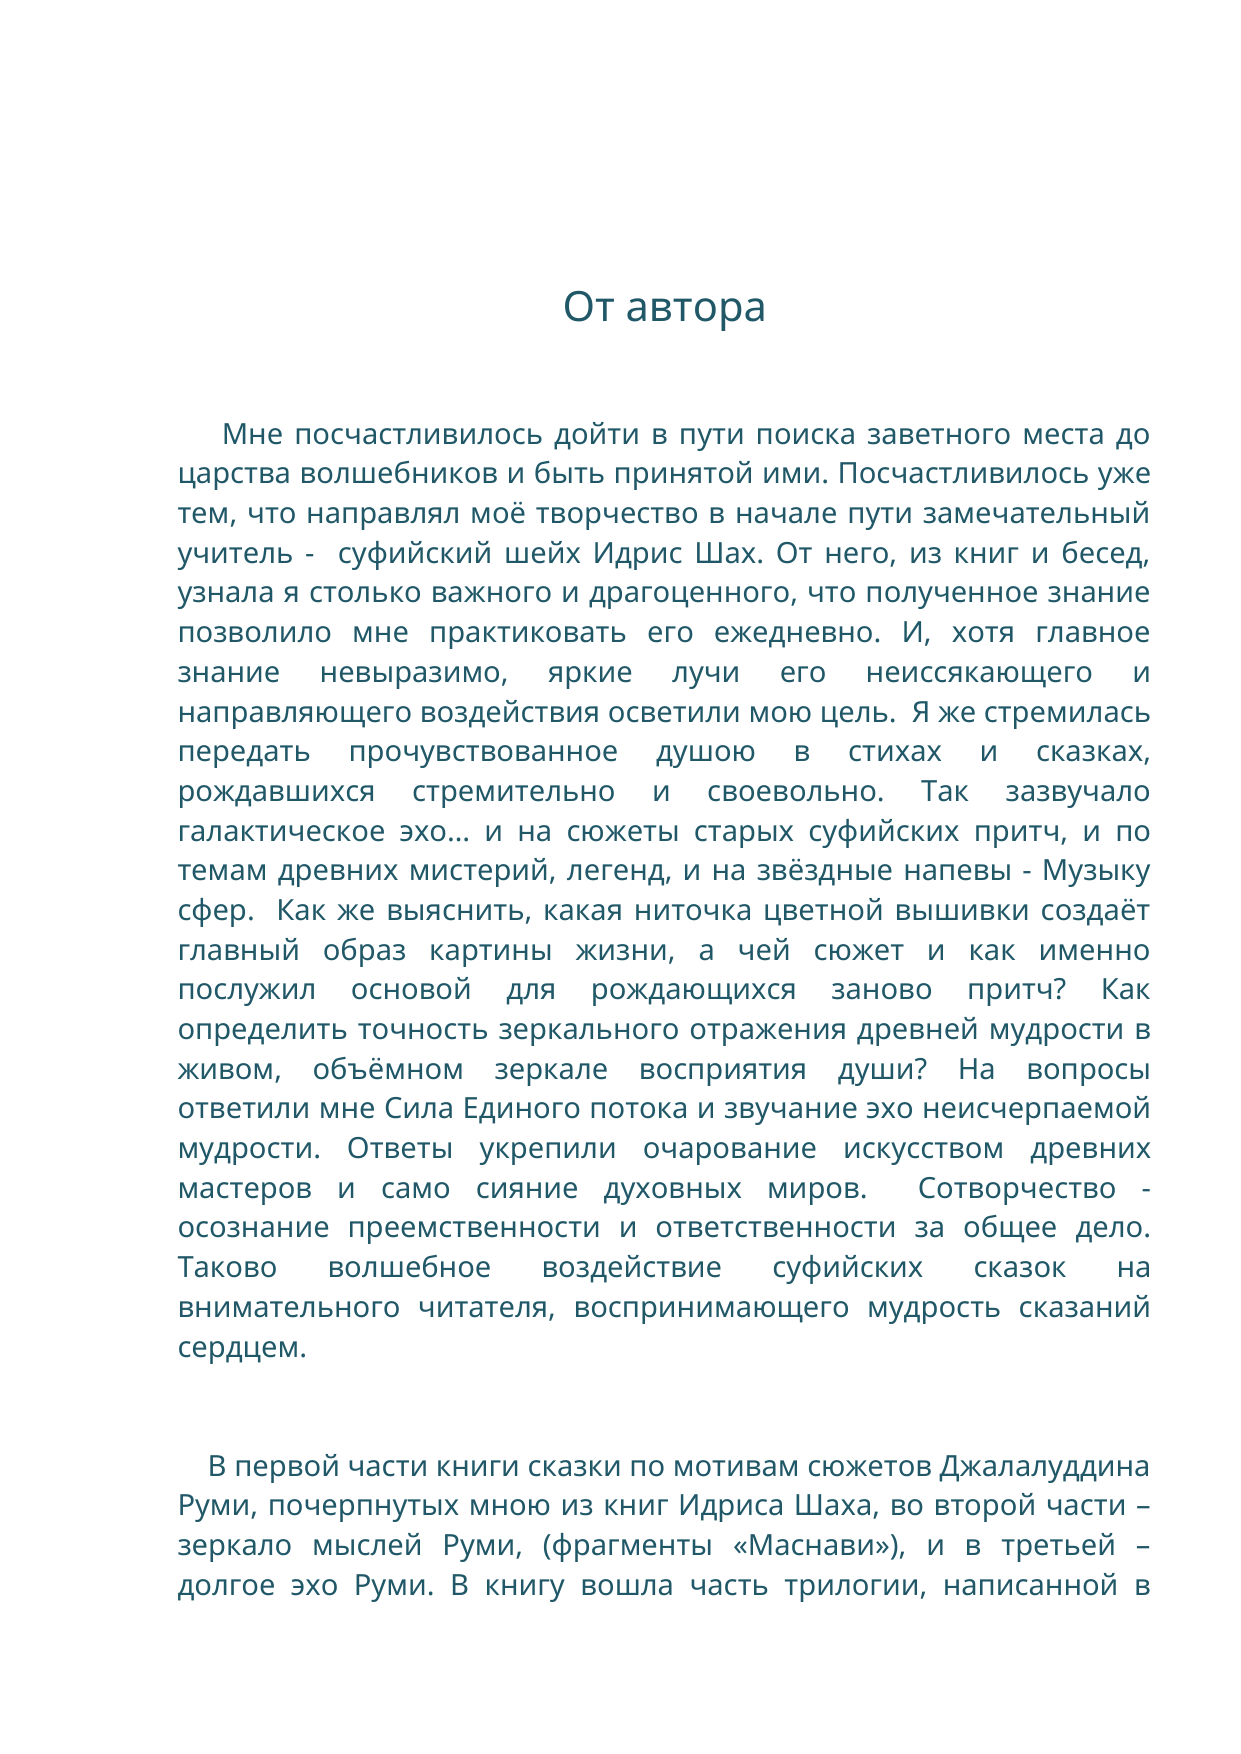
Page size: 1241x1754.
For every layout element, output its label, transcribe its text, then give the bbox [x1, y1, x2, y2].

text От автора [177, 277, 1152, 334]
text Мне посчастливилось дойти в пути поиска заветного места до царства волшебников и быть принятой ими. Посчастливилось уже тем, что направлял моё творчество в начале пути замечательный учитель - суфийский шейх Идрис Шах. От него, из книг и бесед, узнала я столько важного и драгоценного, что полученное знание позволило мне практиковать его ежедневно. И, хотя главное знание невыразимо, яркие лучи его неиссякающего и направляющего воздействия осветили мою цель. Я же стремилась передать прочувствованное душою в стихах и сказках, рождавшихся стремительно и своевольно. Так зазвучало галактическое эхо… и на сюжеты старых суфийских притч, и по темам древних мистерий, легенд, и на звёздные напевы - Музыку сфер. Как же выяснить, какая ниточка цветной вышивки создаёт главный образ картины жизни, а чей сюжет и как именно послужил основой для рождающихся заново притч? Как определить точность зеркального отражения древней мудрости в живом, объёмном зеркале восприятия души? На вопросы ответили мне Сила Единого потока и звучание эхо неисчерпаемой мудрости. Ответы укрепили очарование искусством древних мастеров и само сияние духовных миров. Сотворчество - осознание преемственности и ответственности за общее дело. Таково волшебное воздействие суфийских сказок на внимательного читателя, воспринимающего мудрость сказаний сердцем. [177, 413, 1152, 1366]
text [177, 1445, 1152, 1604]
